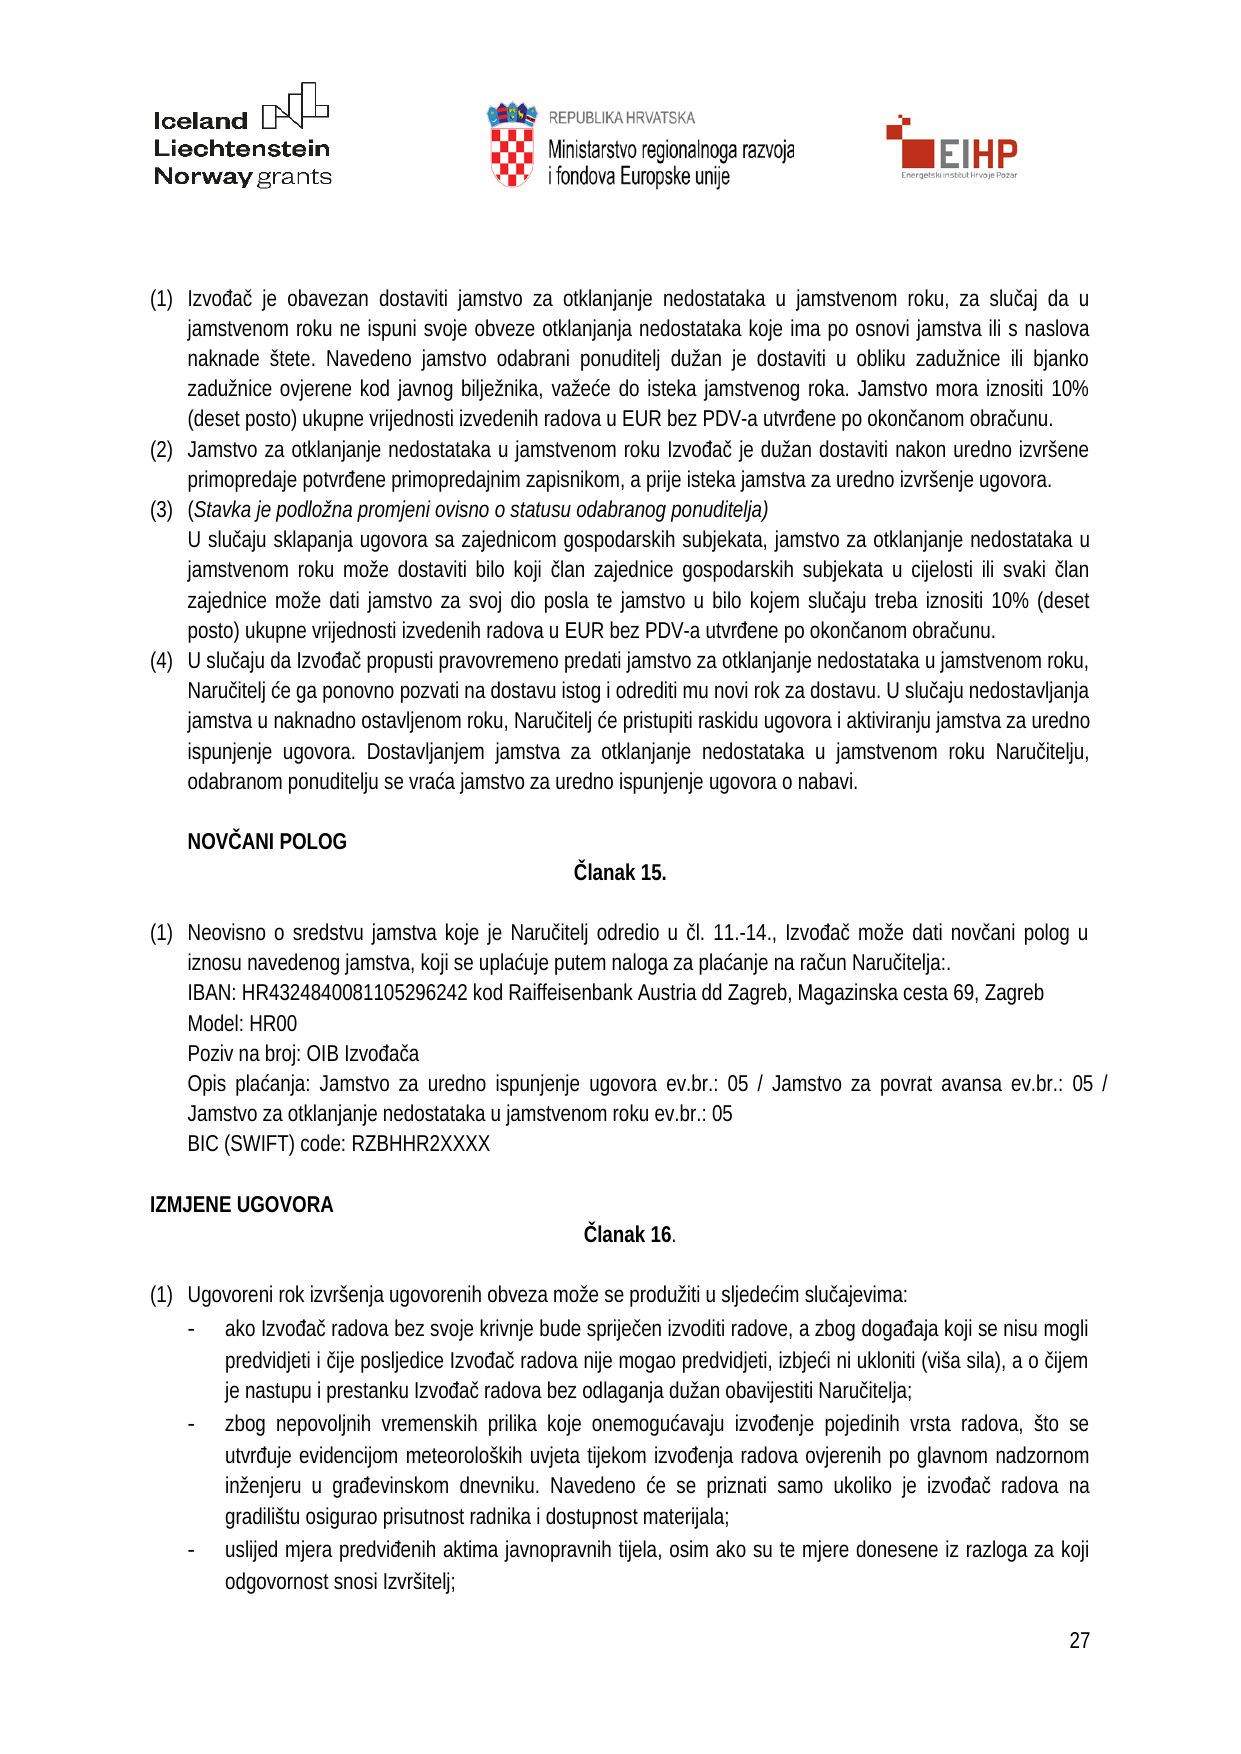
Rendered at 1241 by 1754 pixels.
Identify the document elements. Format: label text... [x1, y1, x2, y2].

list U slučaju sklapanja ugovora sa zajednicom gospodarskih subjekata, jamstvo za otklanjanje nedostataka u jamstvenom roku može dostaviti bilo koji član zajednice gospodarskih subjekata u cijelosti ili svaki član zajednice može dati jamstvo za svoj dio posla te jamstvo u bilo kojem slučaju treba iznositi 10% (deset posto) ukupne vrijednosti izvedenih radova u EUR bez PDV-a utvrđene po okončanom obračunu. [187, 526, 1090, 643]
text IBAN: HR4324840081105296242 kod Raiffeisenbank Austria dd Zagreb, Magazinska cesta 69, Zagreb [187, 979, 1110, 1006]
list ako Izvođač radova bez svoje krivnje bude spriječen izvoditi radove, a zbog događaja koji se nisu mogli predvidjeti i čije posljedice Izvođač radova nije mogao predvidjeti, izbjeći ni ukloniti (viša sila), a o čijem je nastupu i prestanku Izvođač radova bez odlaganja dužan obavijestiti Naručitelja; [187, 1312, 1090, 1403]
picture [875, 104, 1028, 189]
text Opis plaćanja: Jamstvo za uredno ispunjenje ugovora ev.br.: 05 / Jamstvo za povrat avansa ev.br.: 05 / Jamstvo za otklanjanje nedostataka u jamstvenom roku ev.br.: 05 [187, 1070, 1110, 1127]
list (Stavka je podložna promjeni ovisno o statusu odabranog ponuditelja) [150, 496, 1090, 522]
text IZMJENE UGOVORA [150, 1191, 1110, 1217]
list zbog nepovoljnih vremenskih prilika koje onemogućavaju izvođenje pojedinih vrsta radova, što se utvrđuje evidencijom meteoroloških uvjeta tijekom izvođenja radova ovjerenih po glavnom nadzornom inženjeru u građevinskom dnevniku. Navedeno će se priznati samo ukoliko je izvođač radova na gradilištu osigurao prisutnost radnika i dostupnost materijala; [187, 1407, 1090, 1529]
text Članak 15. [150, 858, 1090, 885]
list Ugovoreni rok izvršenja ugovorenih obveza može se produžiti u sljedećim slučajevima: [150, 1281, 1090, 1308]
picture [153, 82, 332, 189]
text Model: HR00 [187, 1009, 1110, 1036]
list Neovisno o sredstvu jamstva koje je Naručitelj odredio u čl. 11.-14., Izvođač može dati novčani polog u iznosu navedenog jamstva, koji se uplaćuje putem naloga za plaćanje na račun Naručitelja:. [150, 919, 1090, 976]
text Poziv na broj: OIB Izvođača [187, 1040, 1110, 1066]
list U slučaju da Izvođač propusti pravovremeno predati jamstvo za otklanjanje nedostataka u jamstvenom roku, Naručitelj će ga ponovno pozvati na dostavu istog i odrediti mu novi rok za dostavu. U slučaju nedostavljanja jamstva u naknadno ostavljenom roku, Naručitelj će pristupiti raskidu ugovora i aktiviranju jamstva za uredno ispunjenje ugovora. Dostavljanjem jamstva za otklanjanje nedostataka u jamstvenom roku Naručitelju, odabranom ponuditelju se vraća jamstvo za uredno ispunjenje ugovora o nabavi. [150, 647, 1090, 794]
list NOVČANI POLOG [187, 828, 1090, 855]
list Jamstvo za otklanjanje nedostataka u jamstvenom roku Izvođač je dužan dostaviti nakon uredno izvršene primopredaje potvrđene primopredajnim zapisnikom, a prije isteka jamstva za uredno izvršenje ugovora. [150, 436, 1090, 492]
list uslijed mjera predviđenih aktima javnopravnih tijela, osim ako su te mjere donesene iz razloga za koji odgovornost snosi Izvršitelj; [187, 1533, 1090, 1594]
list Izvođač je obavezan dostaviti jamstvo za otklanjanje nedostataka u jamstvenom roku, za slučaj da u jamstvenom roku ne ispuni svoje obveze otklanjanja nedostataka koje ima po osnovi jamstva ili s naslova naknade štete. Navedeno jamstvo odabrani ponuditelj dužan je dostaviti u obliku zadužnice ili bjanko zadužnice ovjerene kod javnog bilježnika, važeće do isteka jamstvenog roka. Jamstvo mora iznositi 10% (deset posto) ukupne vrijednosti izvedenih radova u EUR bez PDV-a utvrđene po okončanom obračunu. [150, 284, 1090, 432]
picture [486, 100, 794, 190]
text Članak 16. [150, 1221, 1110, 1247]
text BIC (SWIFT) code: RZBHHR2XXXX [187, 1130, 1110, 1157]
